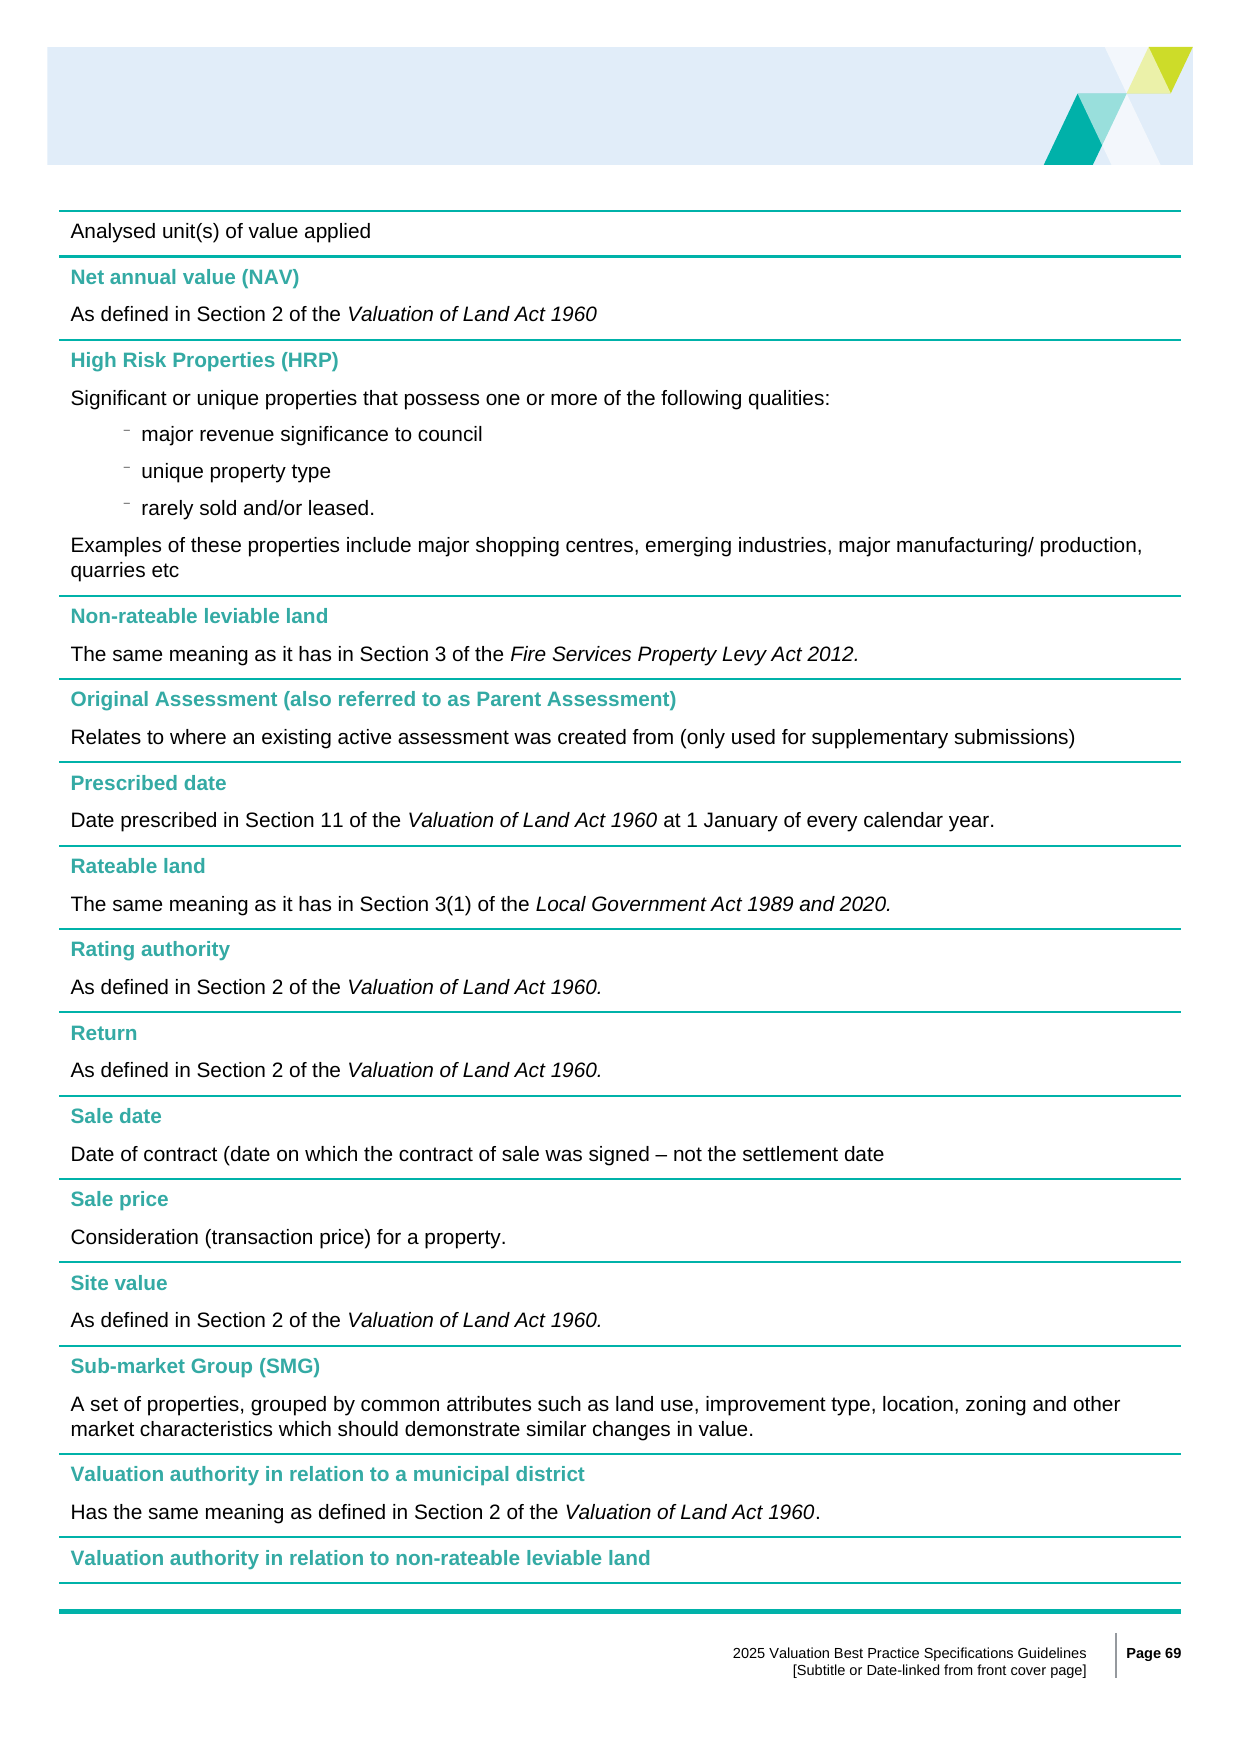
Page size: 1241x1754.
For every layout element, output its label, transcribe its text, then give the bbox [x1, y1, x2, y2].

table_cell Site value As defined in Section 2 of the Valuation of Land Act 1960. [59, 1263, 1181, 1344]
table_cell Sale date Date of contract (date on which the contract of sale was signed – not the settlement date [59, 1097, 1181, 1178]
table_cell Rating authority As defined in Section 2 of the Valuation of Land Act 1960. [59, 930, 1181, 1011]
table_cell Rateable land The same meaning as it has in Section 3(1) of the Local Government Act 1989 and 2020. [59, 847, 1181, 928]
table_cell Net annual value (NAV) As defined in Section 2 of the Valuation of Land Act 1960 [59, 258, 1181, 339]
table_cell Original Assessment (also referred to as Parent Assessment) Relates to where an existing active assessment was created from (only used for supplementary submissions) [59, 680, 1181, 761]
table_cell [59, 212, 1181, 255]
table_cell Non-rateable leviable land The same meaning as it has in Section 3 of the Fire Services Property Levy Act 2012. [59, 597, 1181, 678]
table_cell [59, 1538, 1181, 1582]
table_cell High Risk Properties (HRP) Significant or unique properties that possess one or more of the following qualities: major revenue significance to council unique property type rarely sold and/or leased. Examples of these properties include major shopping centres, emerging industries, major manufacturing/ production, quarries etc [59, 341, 1181, 594]
table_cell Prescribed date Date prescribed in Section 11 of the Valuation of Land Act 1960 at 1 January of every calendar year. [59, 763, 1181, 844]
table_cell Sale price Consideration (transaction price) for a property. [59, 1180, 1181, 1261]
table_cell Sub-market Group (SMG) A set of properties, grouped by common attributes such as land use, improvement type, location, zoning and other market characteristics which should demonstrate similar changes in value. [59, 1347, 1181, 1453]
table_cell Valuation authority in relation to a municipal district Has the same meaning as defined in Section 2 of the Valuation of Land Act 1960. [59, 1455, 1181, 1536]
table_cell Return As defined in Section 2 of the Valuation of Land Act 1960. [59, 1013, 1181, 1094]
